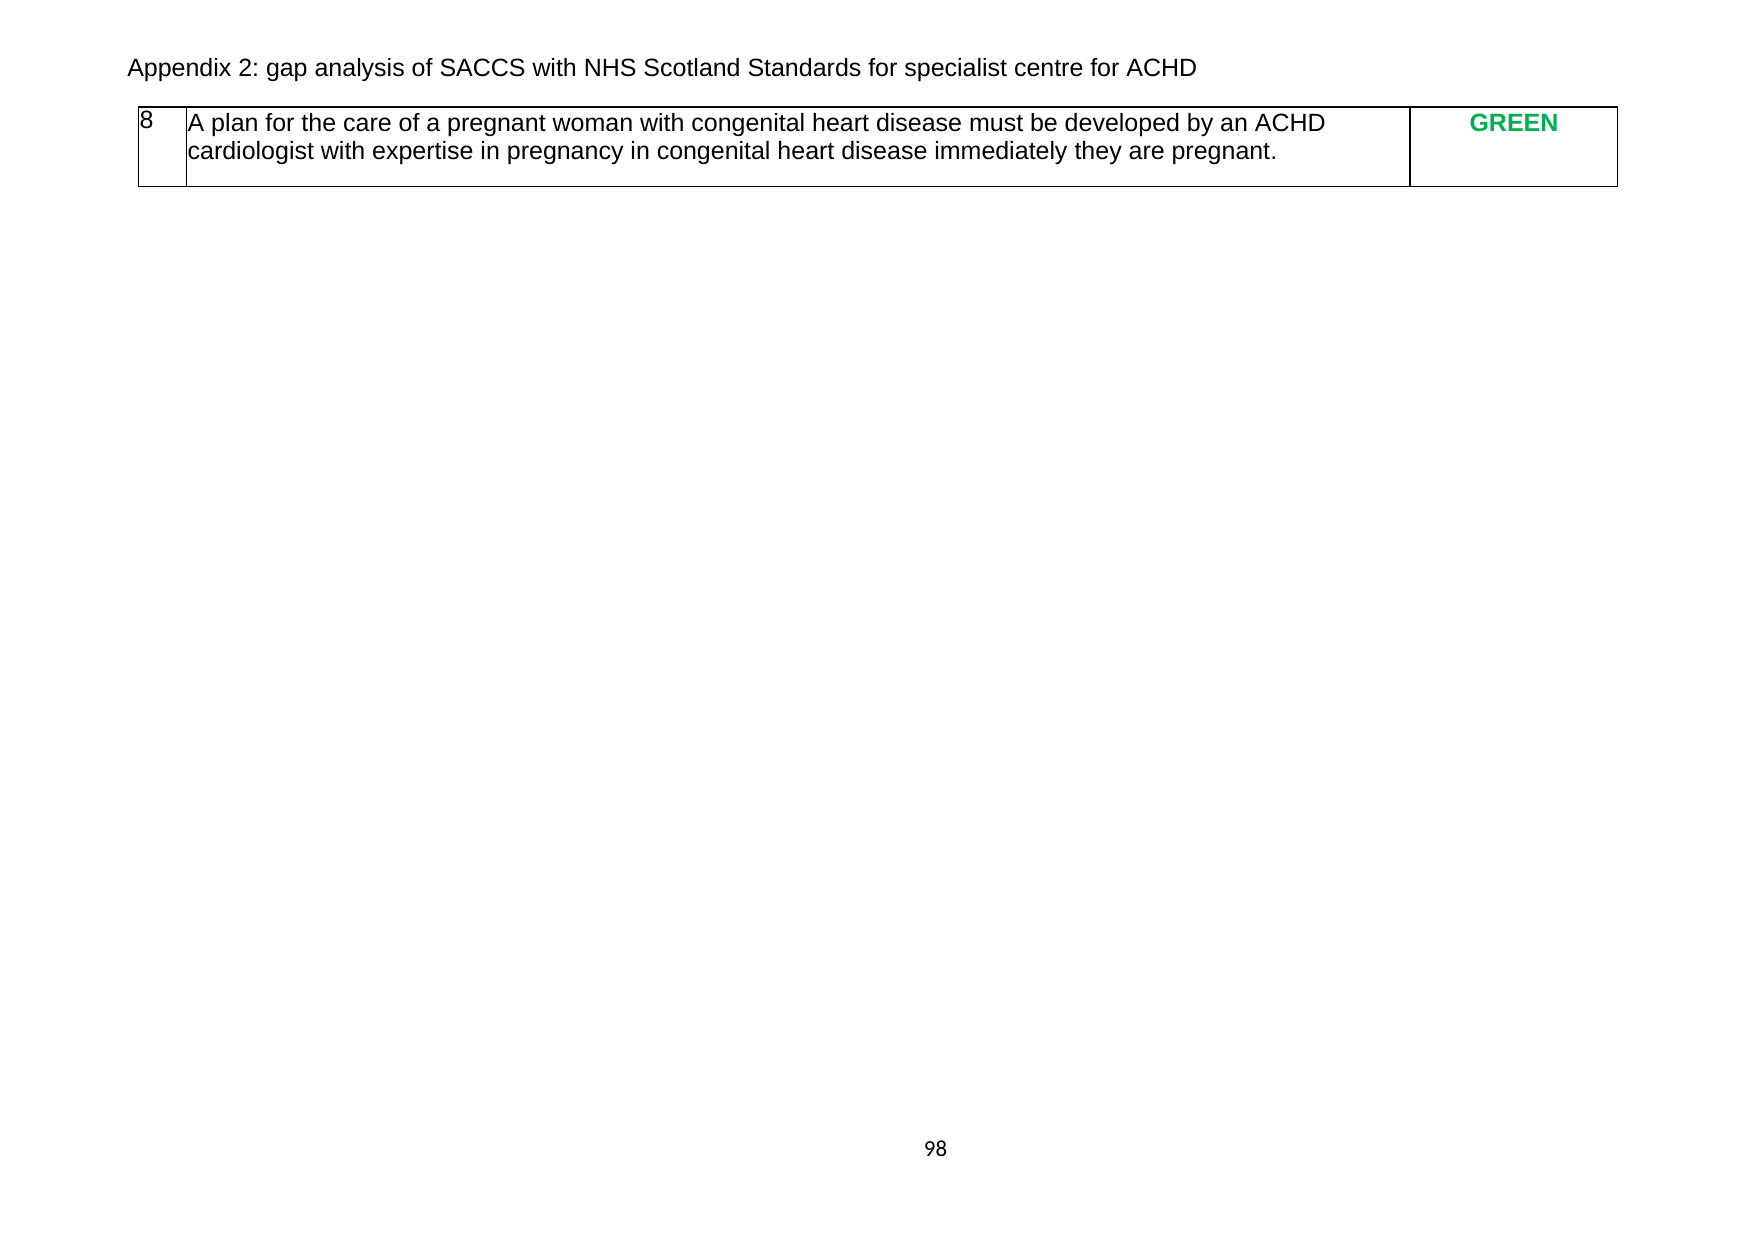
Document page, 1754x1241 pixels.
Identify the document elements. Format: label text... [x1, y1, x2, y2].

table_cell A plan for the care of a pregnant woman with congenital heart disease must be developed by an ACHD cardiologist with expertise in pregnancy in congenital heart disease immediately they are pregnant. [187, 108, 1409, 186]
table_cell GREEN [1411, 108, 1617, 186]
table_cell 8 [139, 108, 186, 186]
